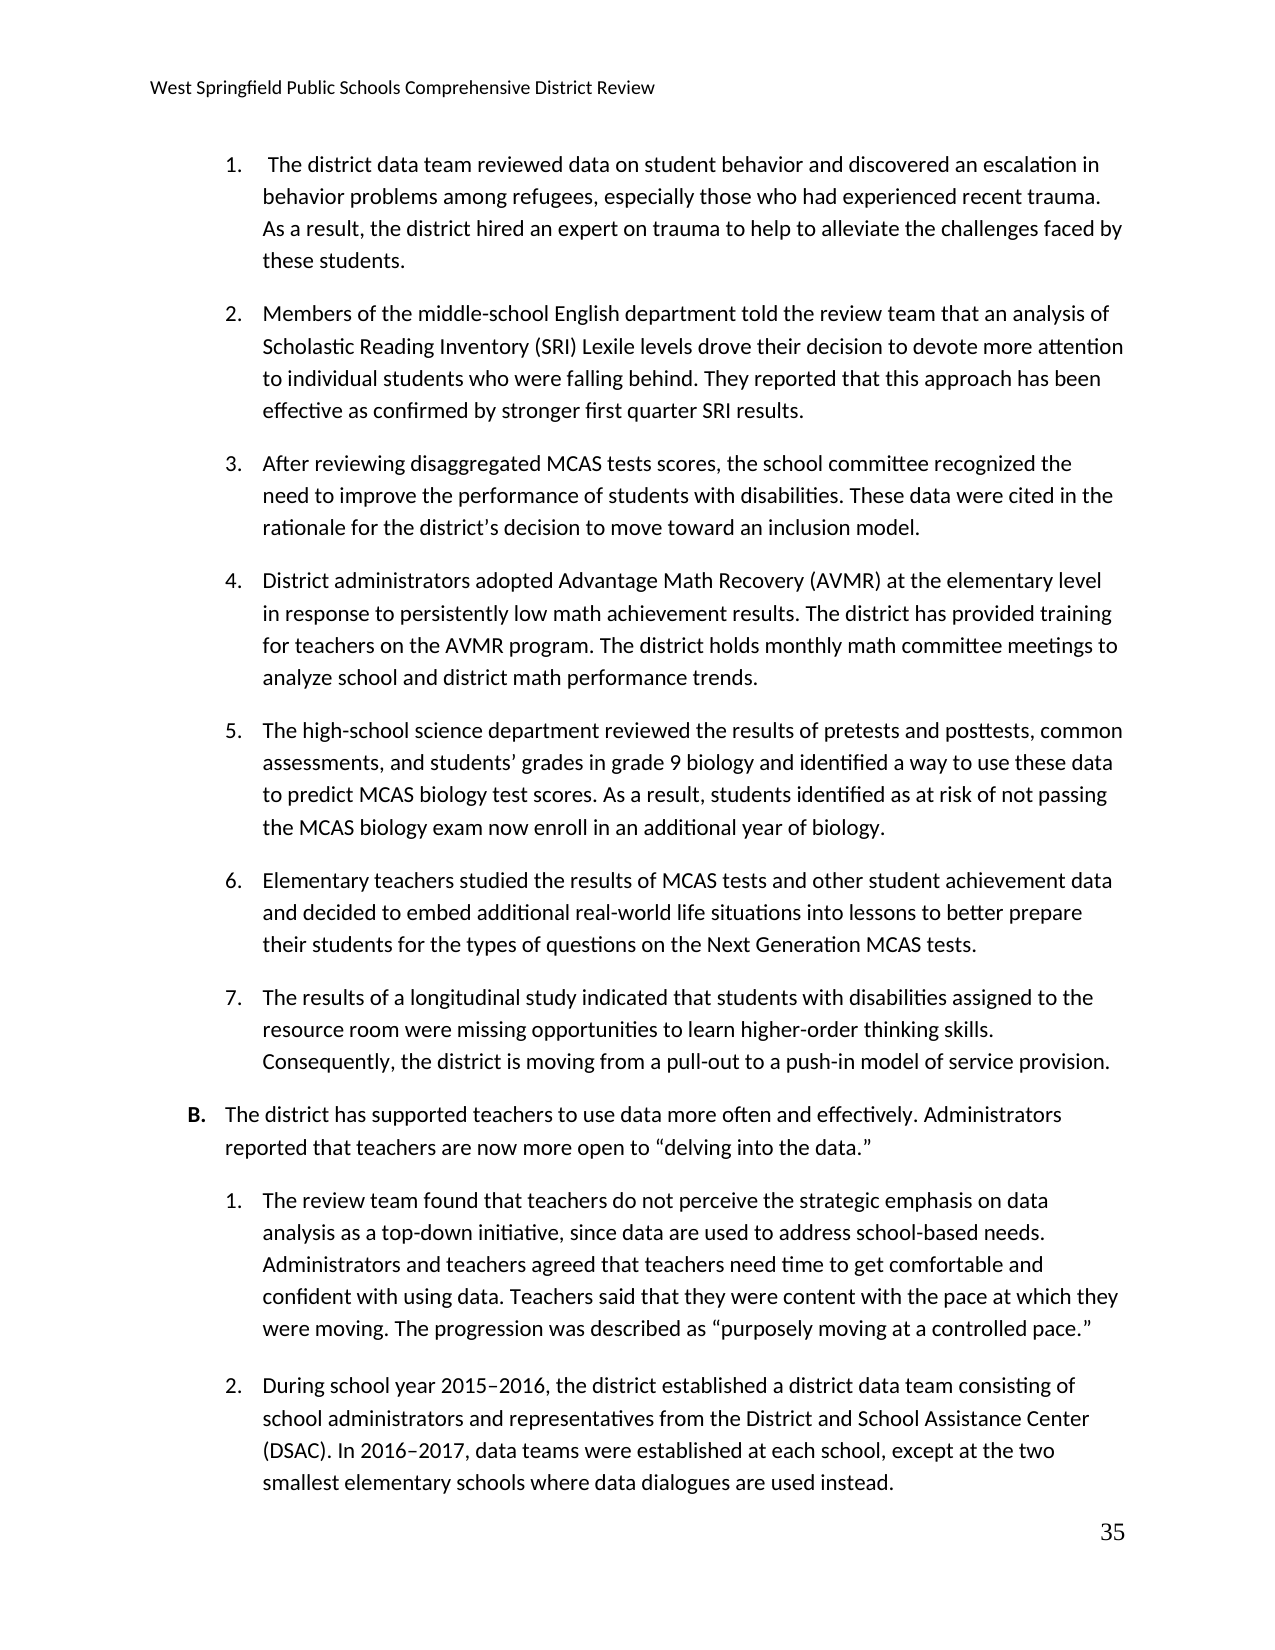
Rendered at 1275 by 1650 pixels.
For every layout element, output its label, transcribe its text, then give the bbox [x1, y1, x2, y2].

list The review team found that teachers do not perceive the strategic emphasis on data analysis as a top-down initiative, since data are used to address school-based needs. Administrators and teachers agreed that teachers need time to get comfortable and confident with using data. Teachers said that they were content with the pace at which they were moving. The progression was described as “purposely moving at a controlled pace.” [225, 1186, 1125, 1342]
text 7. The results of a longitudinal study indicated that students with disabilities assigned to the resource room were missing opportunities to learn higher-order thinking skills. Consequently, the district is moving from a pull-out to a push-in model of service provision. [225, 983, 1125, 1076]
text 3. After reviewing disaggregated MCAS tests scores, the school committee recognized the need to improve the performance of students with disabilities. These data were cited in the rationale for the district’s decision to move toward an inclusion model. [225, 449, 1125, 542]
text 4. District administrators adopted Advantage Math Recovery (AVMR) at the elementary level in response to persistently low math achievement results. The district has provided training for teachers on the AVMR program. The district holds monthly math committee meetings to analyze school and district math performance trends. [225, 567, 1125, 691]
text 1. The district data team reviewed data on student behavior and discovered an escalation in behavior problems among refugees, especially those who had experienced recent trauma. As a result, the district hired an expert on trauma to help to alleviate the challenges faced by these students. [225, 150, 1125, 274]
text 6. Elementary teachers studied the results of MCAS tests and other student achievement data and decided to embed additional real-world life situations into lessons to better prepare their students for the types of questions on the Next Generation MCAS tests. [225, 866, 1125, 958]
text 2. Members of the middle-school English department told the review team that an analysis of Scholastic Reading Inventory (SRI) Lexile levels drove their decision to devote more attention to individual students who were falling behind. They reported that this approach has been effective as confirmed by stronger first quarter SRI results. [225, 299, 1125, 424]
list During school year 2015–2016, the district established a district data team consisting of school administrators and representatives from the District and School Assistance Center (DSAC). In 2016–2017, data teams were established at each school, except at the two smallest elementary schools where data dialogues are used instead. [225, 1372, 1125, 1496]
text 5. The high-school science department reviewed the results of pretests and posttests, common assessments, and students’ grades in grade 9 biology and identified a way to use these data to predict MCAS biology test scores. As a result, students identified as at risk of not passing the MCAS biology exam now enroll in an additional year of biology. [225, 716, 1125, 841]
list The district has supported teachers to use data more often and effectively. Administrators reported that teachers are now more open to “delving into the data.” [187, 1101, 1125, 1161]
